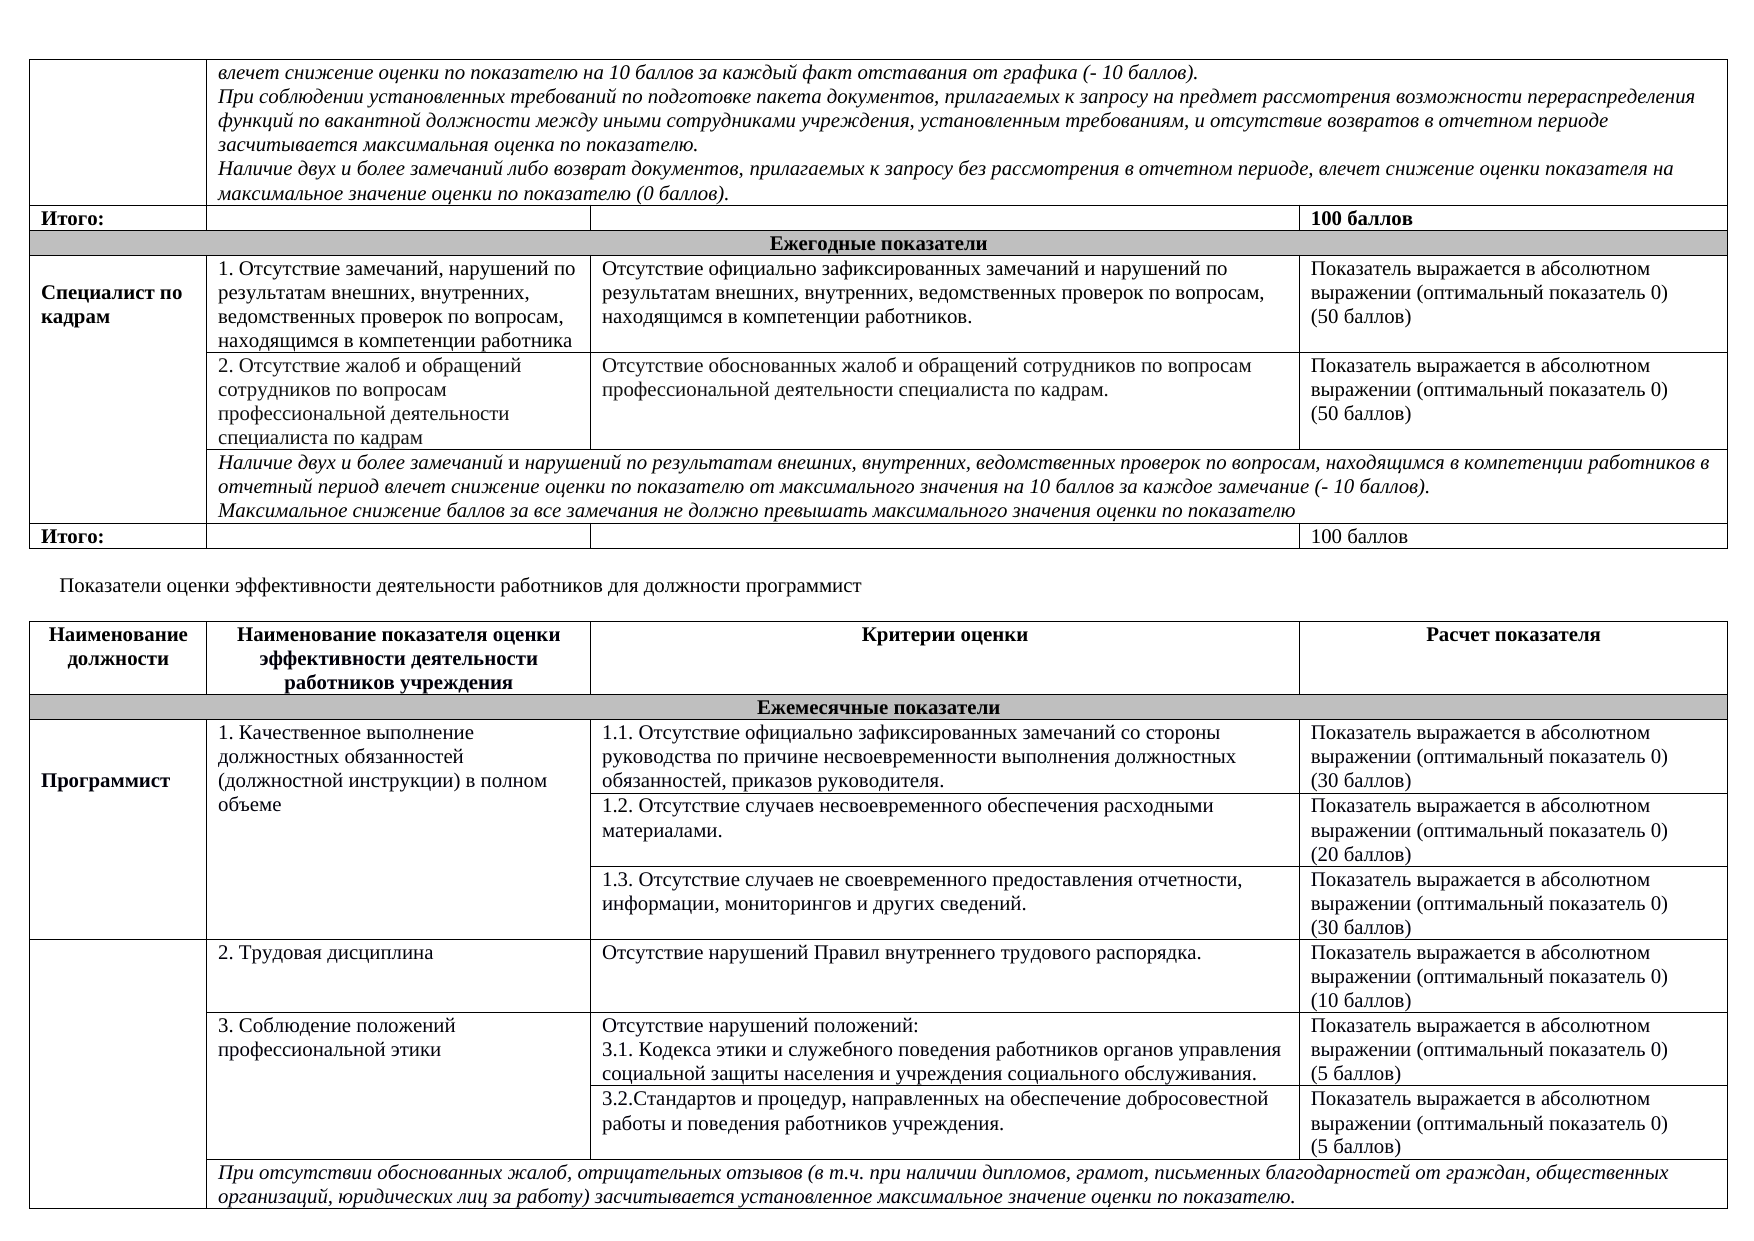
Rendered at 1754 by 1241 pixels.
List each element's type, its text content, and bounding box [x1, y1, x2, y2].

table_cell 2. Трудовая дисциплина [207, 940, 590, 1012]
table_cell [207, 60, 1727, 204]
table_cell Наличие двух и более замечаний и нарушений по результатам внешних, внутренних, ведомственных проверок по вопросам, находящимся в компетенции работников в отчетный период влечет снижение оценки по показателю от максимального значения на 10 баллов за каждое замечание (- 10 баллов). Максимальное снижение баллов за все замечания не должно превышать максимального значения оценки по показателю [207, 450, 1727, 522]
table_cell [207, 1160, 1727, 1208]
table_cell [30, 940, 206, 1208]
table_cell 1. Отсутствие замечаний, нарушений по результатам внешних, внутренних, ведомственных проверок по вопросам, находящимся в компетенции работника [207, 256, 590, 352]
table_cell Показатель выражается в абсолютном выражении (оптимальный показатель 0) (10 баллов) [1300, 940, 1727, 1012]
table_cell [207, 524, 590, 548]
text Показатели оценки эффективности деятельности работников для должности программист [59, 573, 1695, 597]
table_cell [591, 206, 1299, 229]
table_cell 1.1. Отсутствие официально зафиксированных замечаний со стороны руководства по причине несвоевременности выполнения должностных обязанностей, приказов руководителя. [591, 720, 1299, 792]
table_cell Показатель выражается в абсолютном выражении (оптимальный показатель 0) (30 баллов) [1300, 720, 1727, 792]
table_cell Отсутствие официально зафиксированных замечаний и нарушений по результатам внешних, внутренних, ведомственных проверок по вопросам, находящимся в компетенции работников. [591, 256, 1299, 352]
table_cell Итого: [30, 206, 206, 229]
table_cell [591, 524, 1299, 548]
table_cell 100 баллов [1300, 524, 1727, 548]
table_cell 1.2. Отсутствие случаев несвоевременного обеспечения расходными материалами. [591, 794, 1299, 866]
table_cell 1. Качественное выполнение должностных обязанностей (должностной инструкции) в полном объеме [207, 720, 590, 939]
table_cell 3. Соблюдение положений профессиональной этики [207, 1013, 590, 1158]
table_cell Ежегодные показатели [30, 231, 1727, 255]
table_cell Отсутствие нарушений положений: 3.1. Кодекса этики и служебного поведения работников органов управления социальной защиты населения и учреждения социального обслуживания. [591, 1013, 1299, 1085]
table_cell Показатель выражается в абсолютном выражении (оптимальный показатель 0) (50 баллов) [1300, 256, 1727, 352]
table_cell [207, 206, 590, 229]
table_cell Показатель выражается в абсолютном выражении (оптимальный показатель 0) (50 баллов) [1300, 353, 1727, 449]
table_cell 3.2.Стандартов и процедур, направленных на обеспечение добросовестной работы и поведения работников учреждения. [591, 1086, 1299, 1158]
table_cell Показатель выражается в абсолютном выражении (оптимальный показатель 0) (30 баллов) [1300, 867, 1727, 939]
table_cell Итого: [30, 524, 206, 548]
table_cell Показатель выражается в абсолютном выражении (оптимальный показатель 0) (5 баллов) [1300, 1013, 1727, 1085]
table_header Критерии оценки [591, 622, 1299, 694]
table_cell Показатель выражается в абсолютном выражении (оптимальный показатель 0) (20 баллов) [1300, 794, 1727, 866]
table_header Расчет показателя [1300, 622, 1727, 694]
table_cell 1.3. Отсутствие случаев не своевременного предоставления отчетности, информации, мониторингов и других сведений. [591, 867, 1299, 939]
table_header Наименование показателя оценки эффективности деятельности работников учреждения [207, 622, 590, 694]
table_cell 100 баллов [1300, 206, 1727, 229]
table_cell Показатель выражается в абсолютном выражении (оптимальный показатель 0) (5 баллов) [1300, 1086, 1727, 1158]
table_cell Программист [30, 720, 206, 939]
table_cell 2. Отсутствие жалоб и обращений сотрудников по вопросам профессиональной деятельности специалиста по кадрам [207, 353, 590, 449]
table_cell Специалист по кадрам [30, 256, 206, 522]
table_cell Ежемесячные показатели [30, 695, 1727, 719]
table_header Наименование должности [30, 622, 206, 694]
table_cell Отсутствие обоснованных жалоб и обращений сотрудников по вопросам профессиональной деятельности специалиста по кадрам. [591, 353, 1299, 449]
table_cell Отсутствие нарушений Правил внутреннего трудового распорядка. [591, 940, 1299, 1012]
